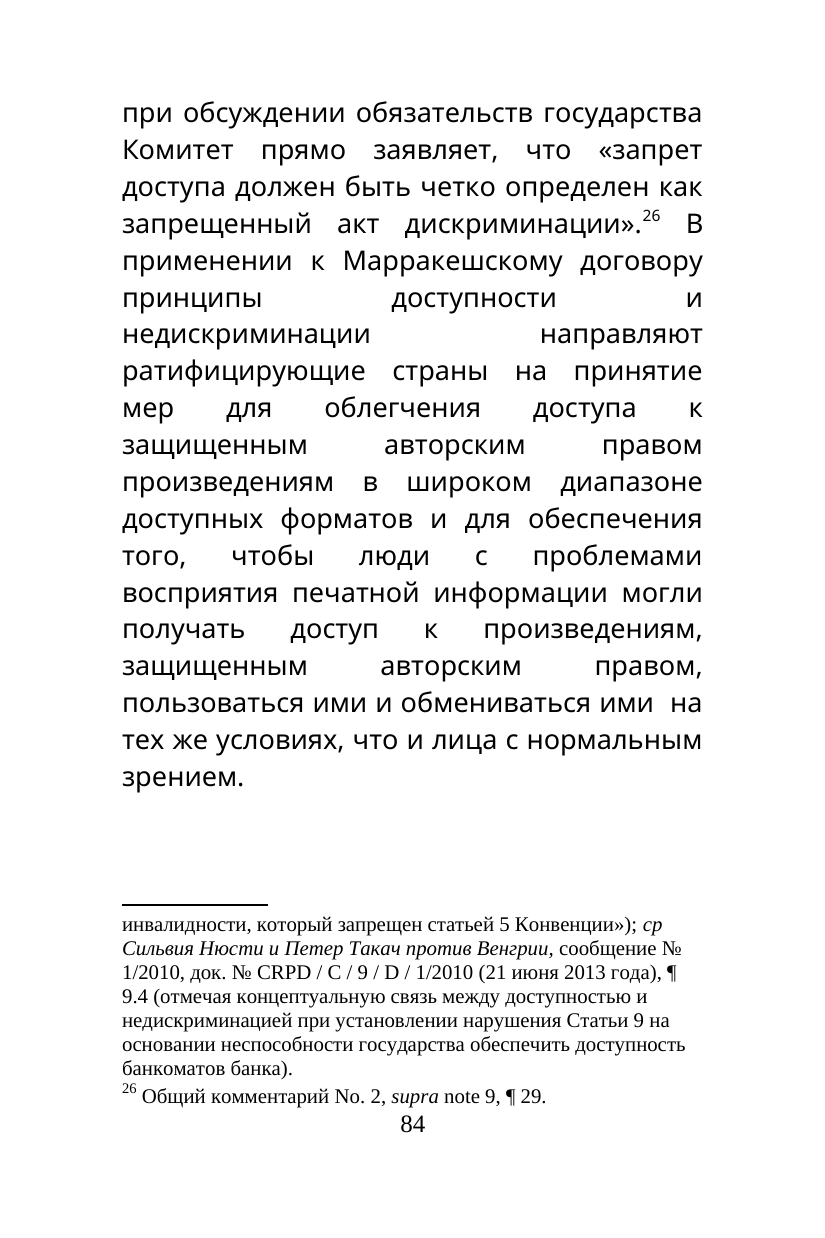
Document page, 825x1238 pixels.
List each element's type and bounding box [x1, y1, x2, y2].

text [122, 94, 703, 794]
